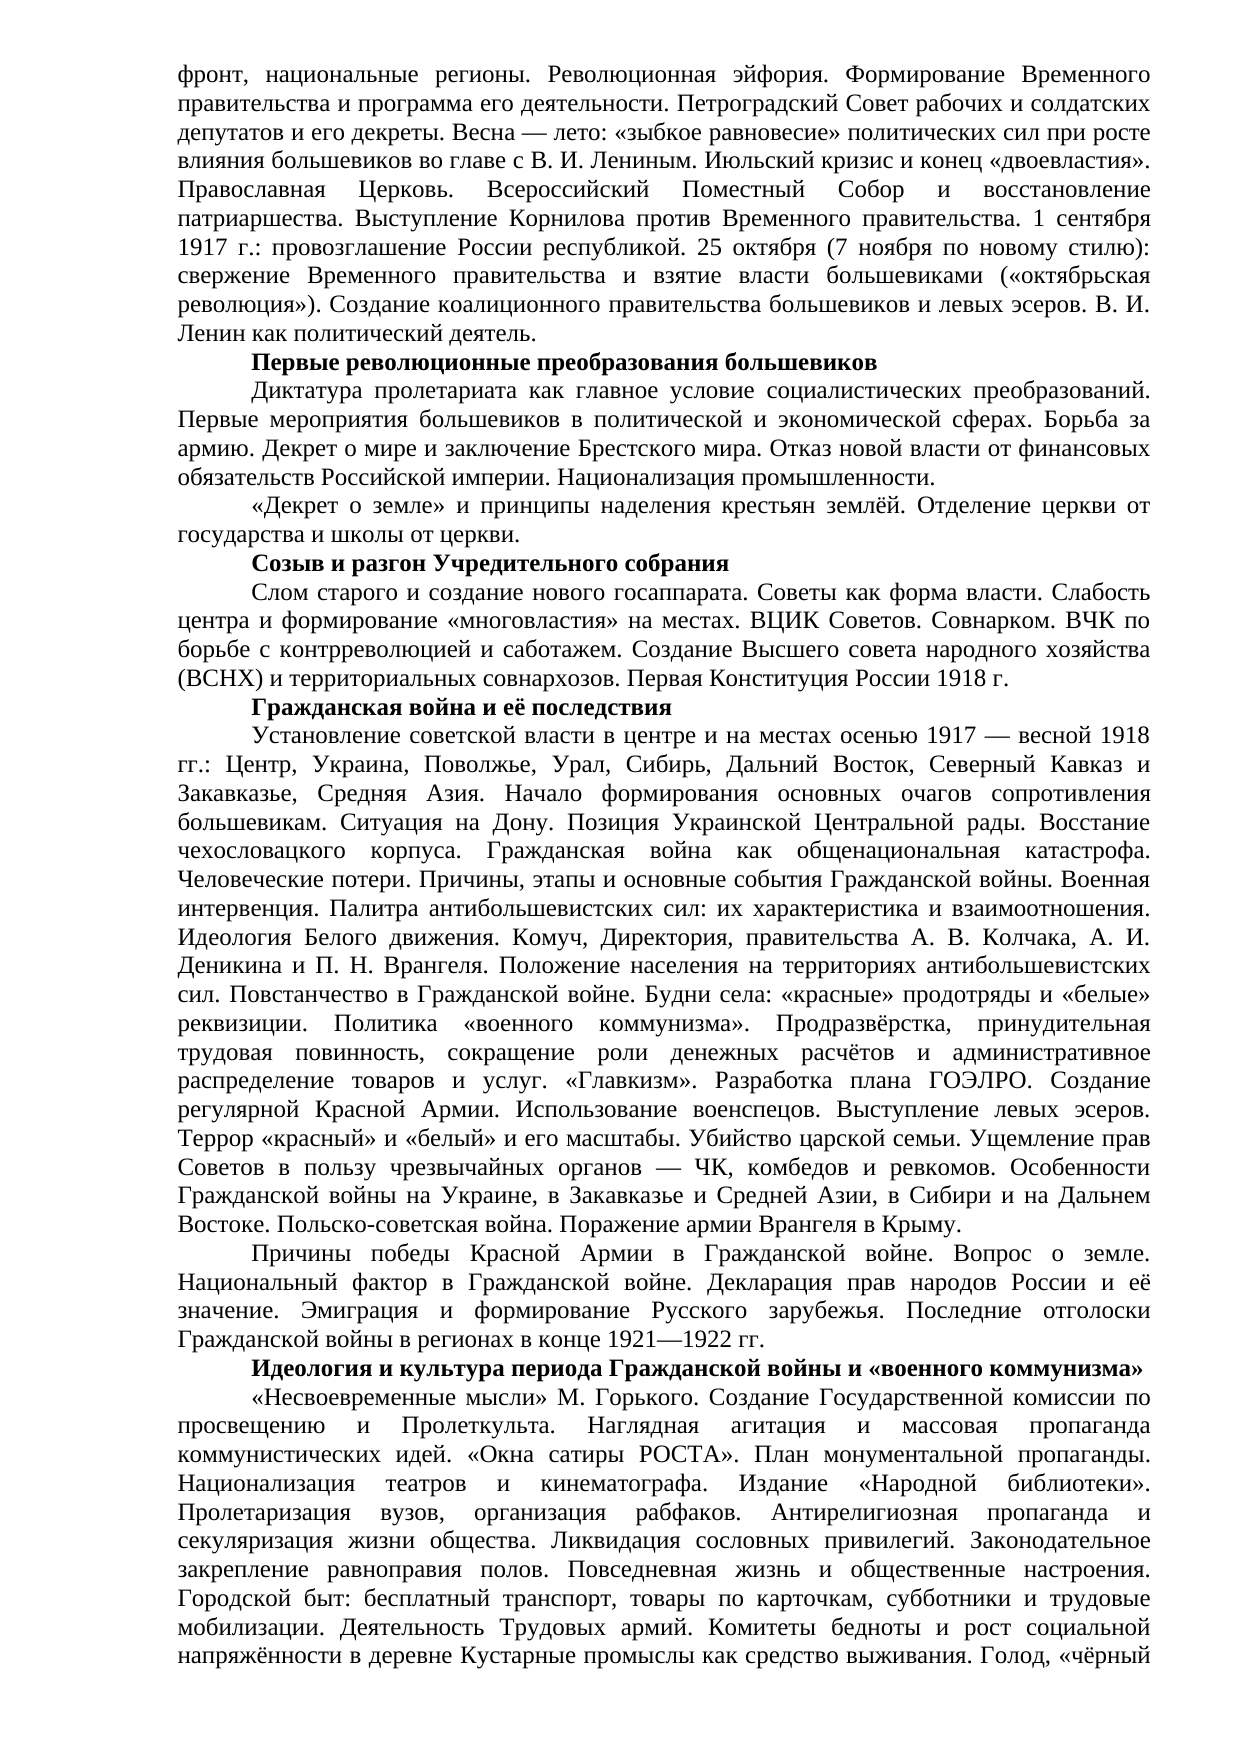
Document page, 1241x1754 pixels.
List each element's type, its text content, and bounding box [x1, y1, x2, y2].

text Диктатура пролетариата как главное условие социалистических преобразований. Первые мероприятия большевиков в политической и экономической сферах. Борьба за армию. Декрет о мире и заключение Брестского мира. Отказ новой власти от финансовых обязательств Российской империи. Национализация промышленности. [177, 375, 1152, 490]
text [177, 1382, 1152, 1669]
text Установление советской власти в центре и на местах осенью 1917 ― весной 1918 гг.: Центр, Украина, Поволжье, Урал, Сибирь, Дальний Восток, Северный Кавказ и Закавказье, Средняя Азия. Начало формирования основных очагов сопротивления большевикам. Ситуация на Дону. Позиция Украинской Центральной рады. Восстание чехословацкого корпуса. Гражданская война как общенациональная катастрофа. Человеческие потери. Причины, этапы и основные события Гражданской войны. Военная интервенция. Палитра антибольшевистских сил: их характеристика и взаимоотношения. Идеология Белого движения. Комуч, Директория, правительства А. В. Колчака, А. И. Деникина и П. Н. Врангеля. Положение населения на территориях антибольшевистских сил. Повстанчество в Гражданской войне. Будни села: «красные» продотряды и «белые» реквизиции. Политика «военного коммунизма». Продразвёрстка, принудительная трудовая повинность, сокращение роли денежных расчётов и административное распределение товаров и услуг. «Главкизм». Разработка плана ГОЭЛРО. Создание регулярной Красной Армии. Использование военспецов. Выступление левых эсеров. Террор «красный» и «белый» и его масштабы. Убийство царской семьи. Ущемление прав Советов в пользу чрезвычайных органов ― ЧК, комбедов и ревкомов. Особенности Гражданской войны на Украине, в Закавказье и Средней Азии, в Сибири и на Дальнем Востоке. Польско-советская война. Поражение армии Врангеля в Крыму. [177, 720, 1152, 1238]
text Гражданская война и её последствия [177, 692, 1152, 720]
text Слом старого и создание нового госаппарата. Советы как форма власти. Слабость центра и формирование «многовластия» на местах. ВЦИК Советов. Совнарком. ВЧК по борьбе с контрреволюцией и саботажем. Создание Высшего совета народного хозяйства (ВСНХ) и территориальных совнархозов. Первая Конституция России 1918 г. [177, 577, 1152, 692]
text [177, 59, 1152, 347]
text «Декрет о земле» и принципы наделения крестьян землёй. Отделение церкви от государства и школы от церкви. [177, 490, 1152, 548]
text Первые революционные преобразования большевиков [177, 347, 1152, 375]
text Идеология и культура периода Гражданской войны и «военного коммунизма» [177, 1353, 1152, 1382]
text Созыв и разгон Учредительного собрания [177, 548, 1152, 577]
text Причины победы Красной Армии в Гражданской войне. Вопрос о земле. Национальный фактор в Гражданской войне. Декларация прав народов России и её значение. Эмиграция и формирование Русского зарубежья. Последние отголоски Гражданской войны в регионах в конце 1921―1922 гг. [177, 1238, 1152, 1353]
